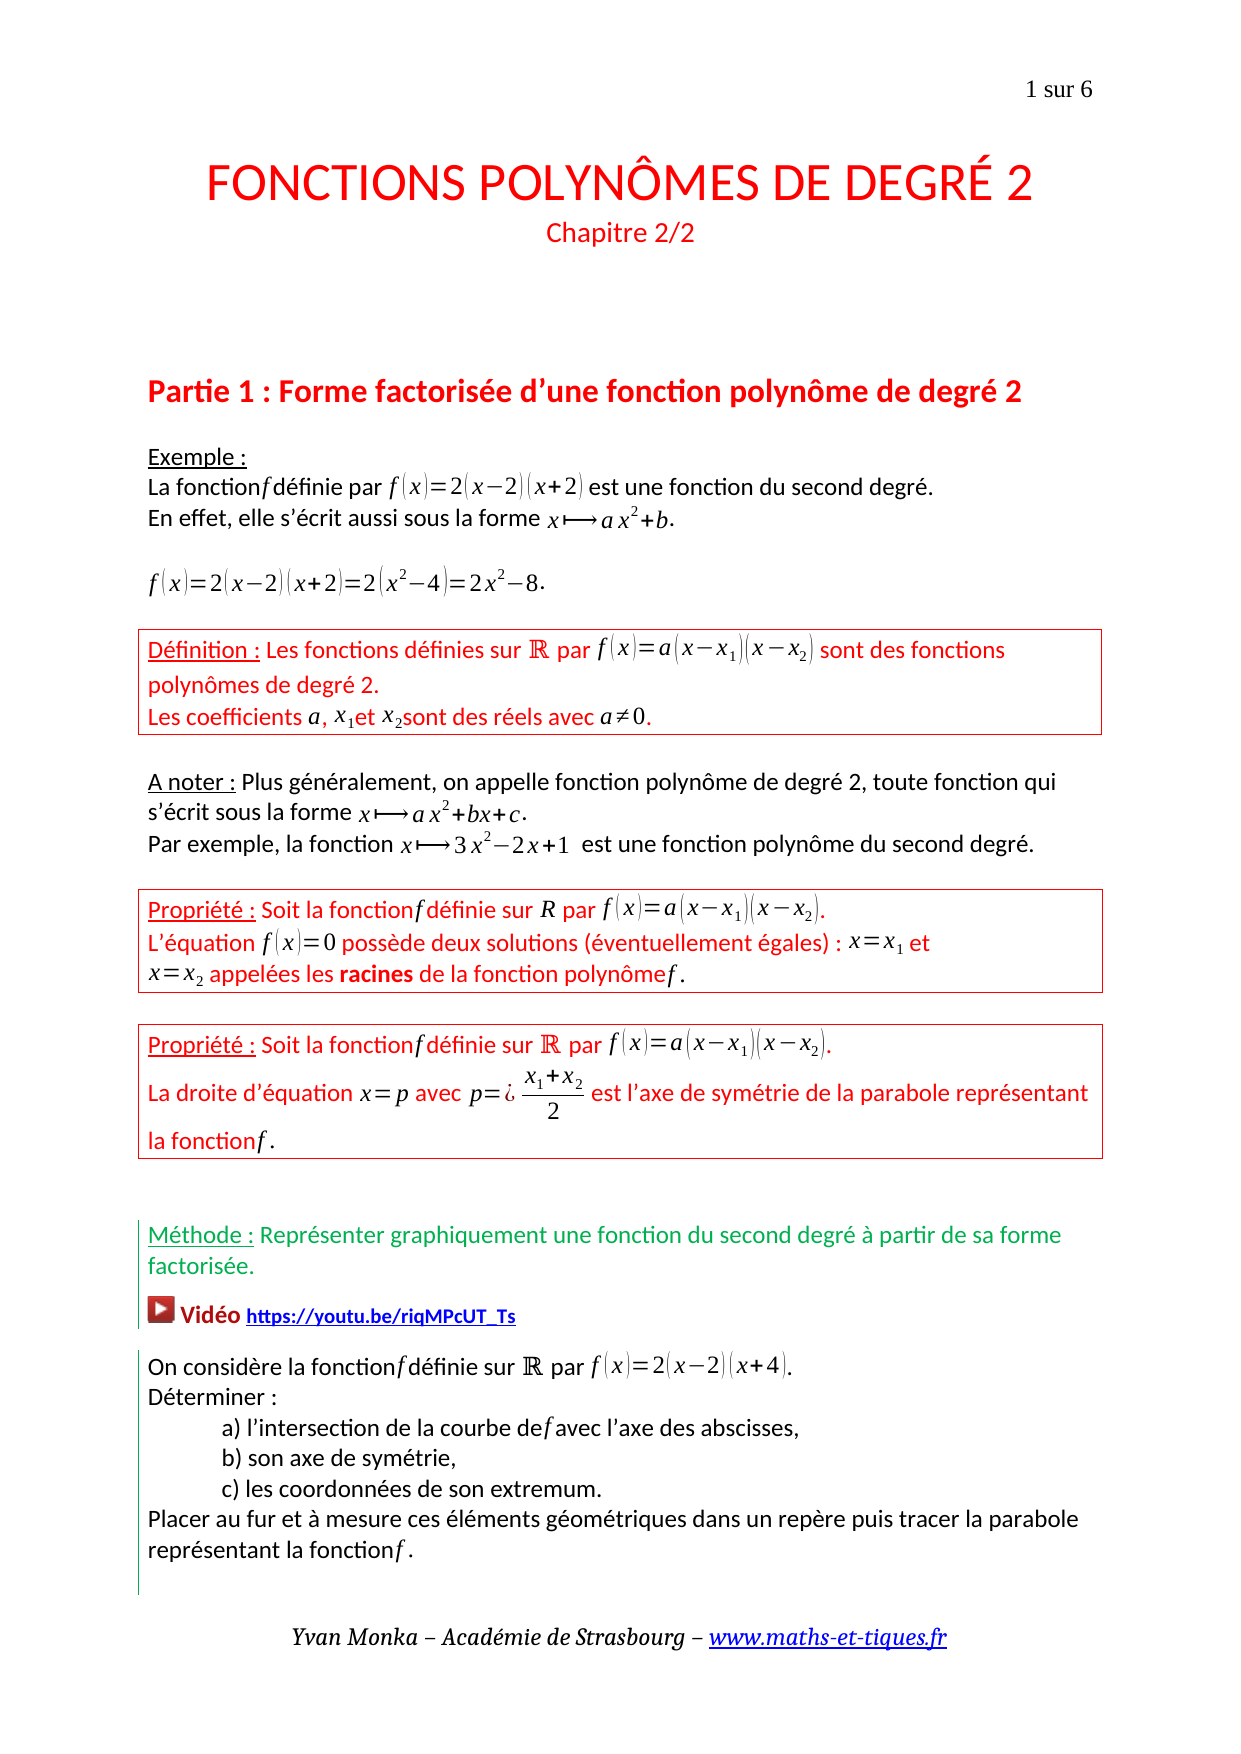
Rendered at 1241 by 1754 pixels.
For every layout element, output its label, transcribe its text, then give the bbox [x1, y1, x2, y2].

text Partie 1 : Forme factorisée d’une fonction polynôme de degré 2 [148, 370, 1093, 410]
picture [147, 1296, 175, 1323]
text appelées les racines de la fonction polynôme [139, 955, 1102, 992]
text La fonctiondéfinie par est une fonction du second degré. [148, 471, 1093, 502]
text Définition : Les fonctions définies sur ℝ par sont des fonctions polynômes de degré 2. [139, 630, 1101, 698]
text L’équation possède deux solutions (éventuellement égales) : et [139, 924, 1102, 955]
text a) l’intersection de la courbe deavec l’axe des abscisses, [148, 1412, 1093, 1442]
text Les coefficients , et sont des réels avec . [139, 698, 1101, 734]
text Propriété : Soit la fonctiondéfinie sur ℝ par . [139, 1025, 1102, 1058]
text Vidéo https://youtu.be/riqMPcUT_Ts [139, 1296, 1063, 1329]
text Placer au fur et à mesure ces éléments géométriques dans un repère puis tracer la parabole représentant la fonction [148, 1503, 1093, 1564]
text . [148, 564, 1093, 598]
text On considère la fonctiondéfinie sur ℝ par . [139, 1350, 1093, 1381]
text b) son axe de symétrie, [148, 1442, 1093, 1473]
text Exemple : [148, 441, 1093, 471]
text En effet, elle s’écrit aussi sous la forme . [148, 502, 1093, 533]
text Par exemple, la fonction est une fonction polynôme du second degré. [148, 827, 1093, 858]
text La droite d’équation avec est l’axe de symétrie de la parabole représentant la fonction [139, 1058, 1102, 1158]
text c) les coordonnées de son extremum. [148, 1473, 1093, 1503]
text Propriété : Soit la fonctiondéfinie sur par . [139, 890, 1102, 924]
text FONCTIONS POLYNÔMES DE DEGRÉ 2 [148, 148, 1093, 214]
text Déterminer : [148, 1381, 1093, 1412]
text Méthode : Représenter graphiquement une fonction du second degré à partir de sa forme factorisée. [148, 1220, 1093, 1281]
text A noter : Plus généralement, on appelle fonction polynôme de degré 2, toute fonction qui s’écrit sous la forme . [148, 766, 1093, 827]
text Chapitre 2/2 [148, 214, 1093, 249]
